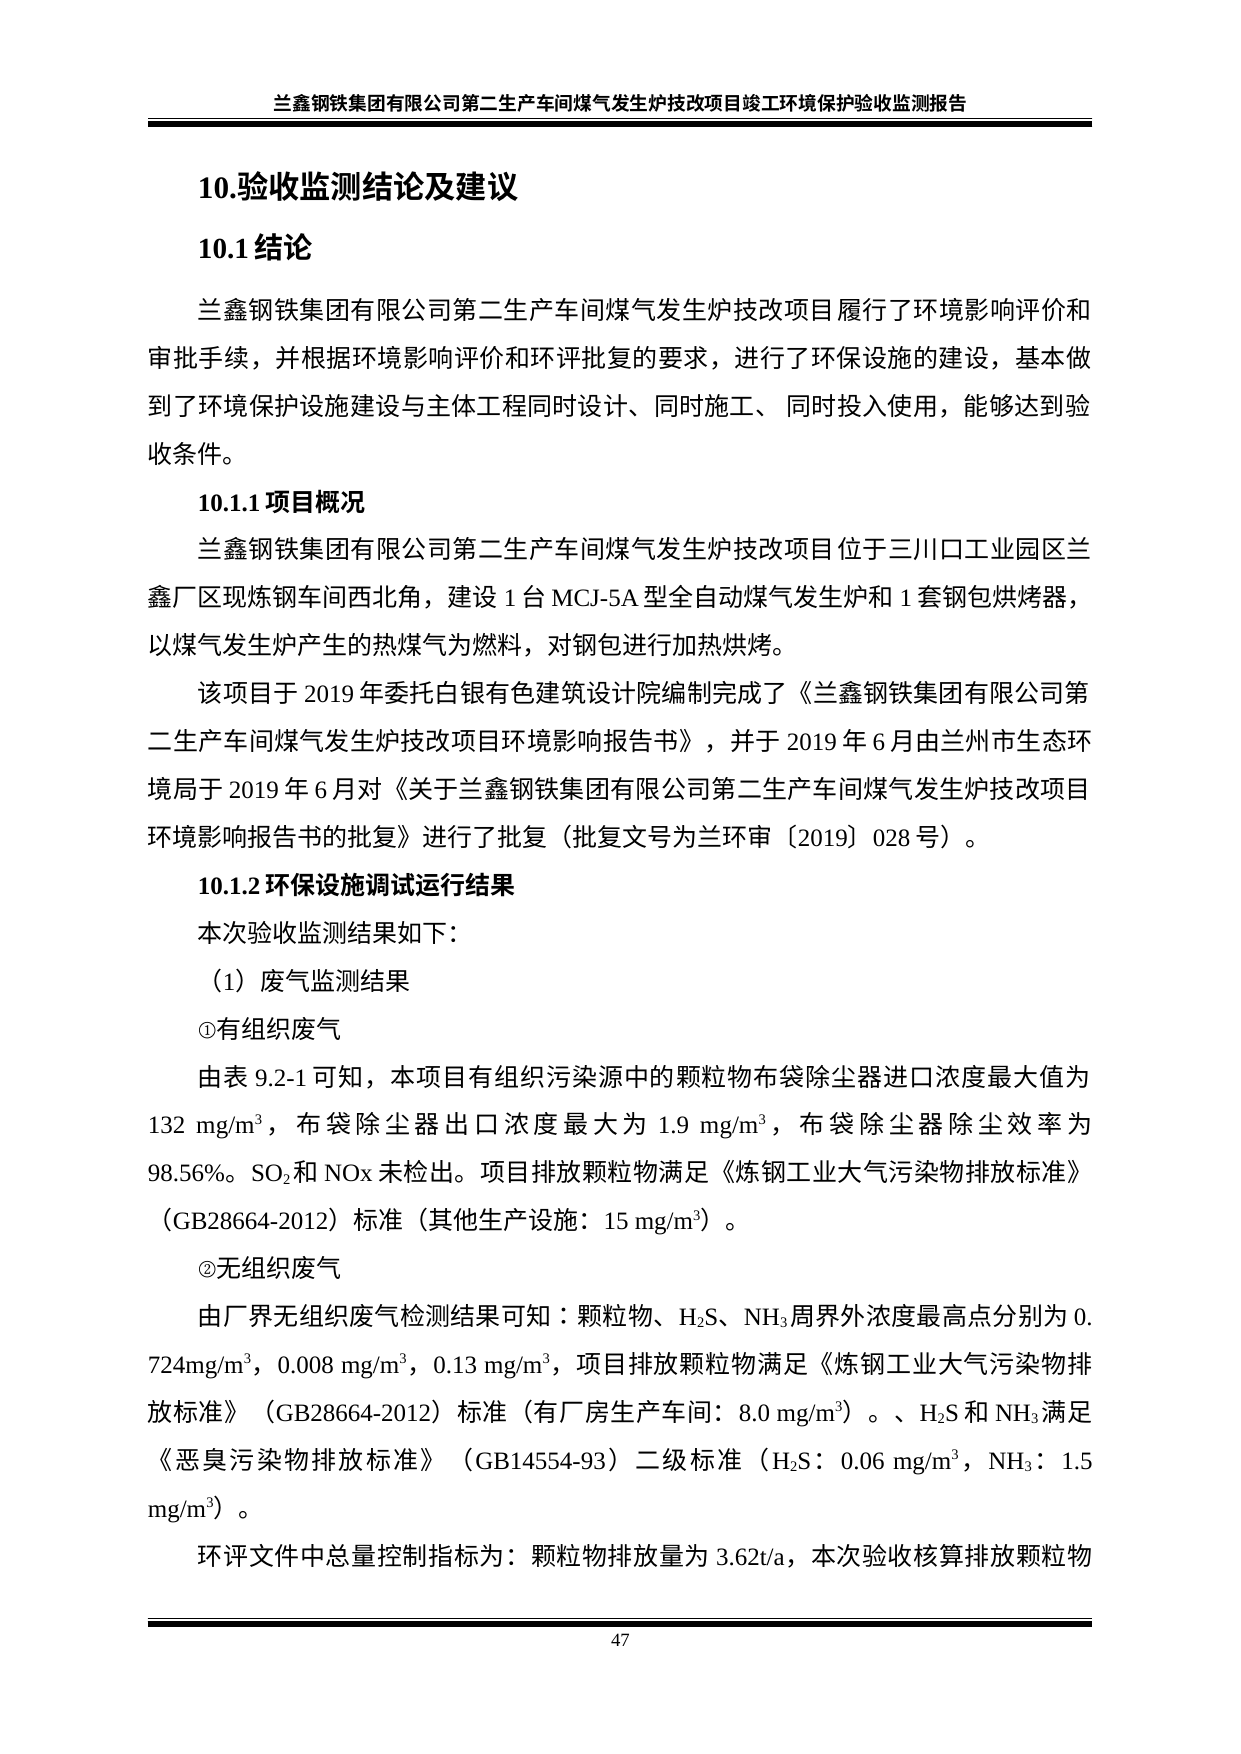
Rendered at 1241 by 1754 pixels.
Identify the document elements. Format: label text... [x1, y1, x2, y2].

text ②无组织废气 [148, 1239, 1092, 1287]
text 由厂界无组织废气检测结果可知：颗粒物、H2S、NH3周界外浓度最高点分别为0. 724mg/m3，0.008 mg/m3，0.13 mg/m3，项目排放颗粒物满足《炼钢工业大气污染物排放标准》（GB28664-2012）标准（有厂房生产车间：8.0 mg/m3）。、H2S和NH3满足《恶臭污染物排放标准》（GB14554-93）二级标准（H2S：0.06 mg/m3，NH3：1.5 mg/m3）。 [148, 1287, 1092, 1527]
text ①有组织废气 [148, 1000, 1092, 1048]
text 10.1.1项目概况 [148, 473, 1092, 521]
text 10.1结论 [148, 221, 1092, 268]
text 该项目于2019年委托白银有色建筑设计院编制完成了《兰鑫钢铁集团有限公司第二生产车间煤气发生炉技改项目环境影响报告书》，并于2019年6月由兰州市生态环境局于2019年6月对《关于兰鑫钢铁集团有限公司第二生产车间煤气发生炉技改项目环境影响报告书的批复》进行了批复（批复文号为兰环审〔2019〕028号）。 [148, 664, 1092, 856]
text 10.验收监测结论及建议 [148, 160, 1092, 208]
text 本次验收监测结果如下： [148, 904, 1092, 952]
text 兰鑫钢铁集团有限公司第二生产车间煤气发生炉技改项目位于三川口工业园区兰鑫厂区现炼钢车间西北角，建设1台MCJ-5A型全自动煤气发生炉和1套钢包烘烤器，以煤气发生炉产生的热煤气为燃料，对钢包进行加热烘烤。 [148, 521, 1092, 664]
text 由表9.2-1可知，本项目有组织污染源中的颗粒物布袋除尘器进口浓度最大值为132 mg/m3，布袋除尘器出口浓度最大为1.9 mg/m3，布袋除尘器除尘效率为98.56%。SO2和NOx未检出。项目排放颗粒物满足《炼钢工业大气污染物排放标准》（GB28664-2012）标准（其他生产设施：15 mg/m3）。 [148, 1048, 1092, 1239]
text 10.1.2环保设施调试运行结果 [148, 856, 1092, 904]
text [148, 1527, 1092, 1575]
text 兰鑫钢铁集团有限公司第二生产车间煤气发生炉技改项目履行了环境影响评价和审批手续，并根据环境影响评价和环评批复的要求，进行了环保设施的建设，基本做到了环境保护设施建设与主体工程同时设计、同时施工、 同时投入使用，能够达到验收条件。 [148, 281, 1092, 473]
text （1）废气监测结果 [148, 952, 1092, 1000]
